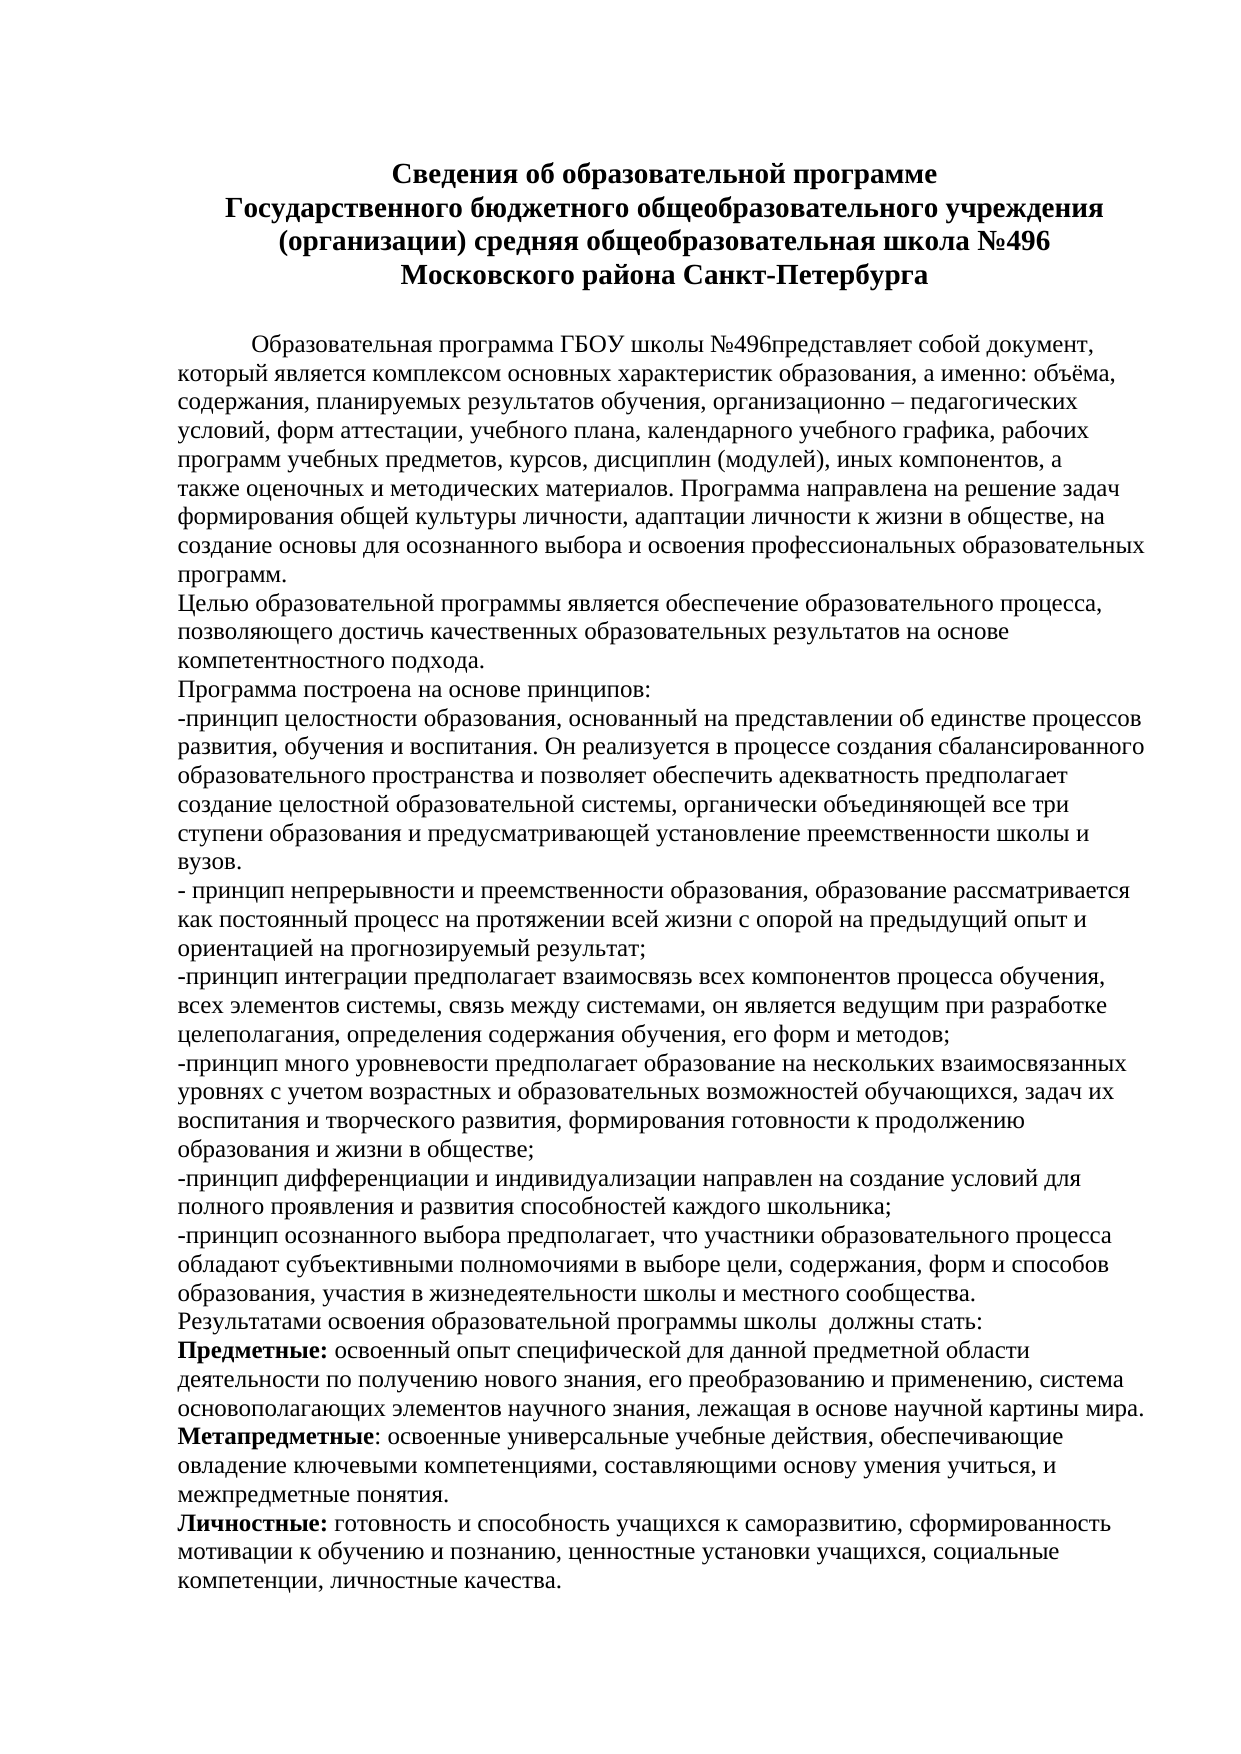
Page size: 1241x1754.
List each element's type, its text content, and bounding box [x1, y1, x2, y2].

text Предметные: освоенный опыт специфической для данной предметной области деятельности по получению нового знания, его преобразованию и применению, система основополагающих элементов научного знания, лежащая в основе научной картины мира. [177, 1335, 1152, 1421]
text программ учебных предметов, курсов, дисциплин (модулей), иных компонентов, а [177, 444, 1152, 473]
text Государственного бюджетного общеобразовательного учреждения (организации) средняя общеобразовательная школа №496 [177, 190, 1152, 257]
text -принцип осознанного выбора предполагает, что участники образовательного процесса обладают субъективными полномочиями в выборе цели, содержания, форм и способов образования, участия в жизнедеятельности школы и местного сообщества. [177, 1220, 1152, 1306]
text Программа построена на основе принципов: [177, 674, 1152, 703]
text -принцип интеграции предполагает взаимосвязь всех компонентов процесса обучения, всех элементов системы, связь между системами, он является ведущим при разработке целеполагания, определения содержания обучения, его форм и методов; [177, 961, 1152, 1048]
text -принцип много уровневости предполагает образование на нескольких взаимосвязанных уровнях с учетом возрастных и образовательных возможностей обучающихся, задач их воспитания и творческого развития, формирования готовности к продолжению образования и жизни в обществе; [177, 1048, 1152, 1163]
text также оценочных и методических материалов. Программа направлена на решение задач формирования общей культуры личности, адаптации личности к жизни в обществе, на создание основы для осознанного выбора и освоения профессиональных образовательных программ. [177, 473, 1152, 588]
text - принцип непрерывности и преемственности образования, образование рассматривается как постоянный процесс на протяжении всей жизни с опорой на предыдущий опыт и ориентацией на прогнозируемый результат; [177, 875, 1152, 961]
text Московского района Санкт-Петербурга [177, 257, 1152, 291]
text Образовательная программа ГБОУ школы №496представляет собой документ, который является комплексом основных характеристик образования, а именно: объёма, содержания, планируемых результатов обучения, организационно – педагогических условий, форм аттестации, учебного плана, календарного учебного графика, рабочих [177, 329, 1152, 444]
text Целью образовательной программы является обеспечение образовательного процесса, позволяющего достичь качественных образовательных результатов на основе компетентностного подхода. [177, 588, 1152, 674]
text Сведения об образовательной программе [177, 156, 1152, 190]
text Метапредметные: освоенные универсальные учебные действия, обеспечивающие овладение ключевыми компетенциями, составляющими основу умения учиться, и межпредметные понятия. [177, 1421, 1152, 1508]
text Результатами освоения образовательной программы школы должны стать: [177, 1306, 1152, 1335]
text -принцип целостности образования, основанный на представлении об единстве процессов развития, обучения и воспитания. Он реализуется в процессе создания сбалансированного образовательного пространства и позволяет обеспечить адекватность предполагает создание целостной образовательной системы, органически объединяющей все три ступени образования и предусматривающей установление преемственности школы и вузов. [177, 703, 1152, 875]
text -принцип дифференциации и индивидуализации направлен на создание условий для полного проявления и развития способностей каждого школьника; [177, 1163, 1152, 1220]
text Личностные: готовность и способность учащихся к саморазвитию, сформированность мотивации к обучению и познанию, ценностные установки учащихся, социальные компетенции, личностные качества. [177, 1508, 1152, 1594]
